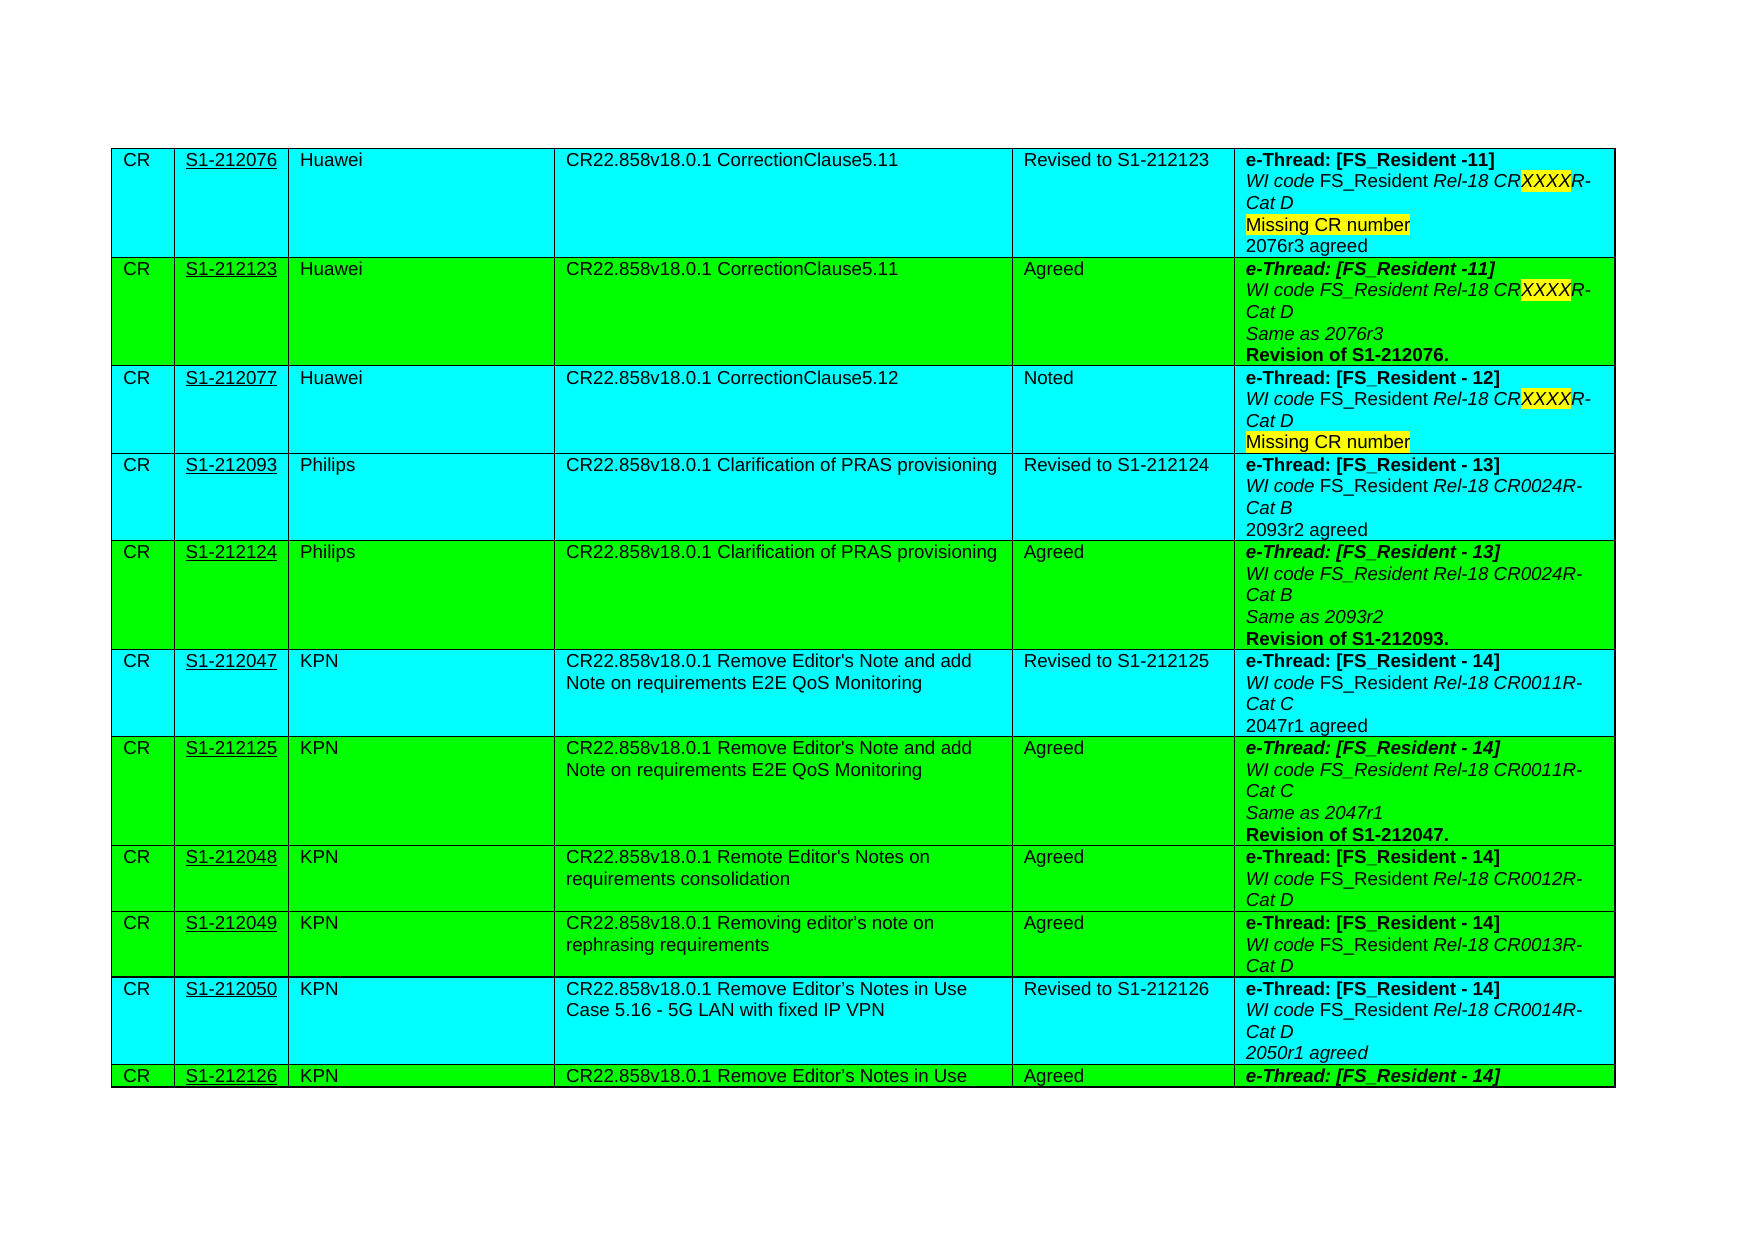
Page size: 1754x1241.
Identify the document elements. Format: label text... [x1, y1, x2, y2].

table_cell CRv18.0.1 Removing editor's note on rephrasing requirements [555, 912, 1012, 976]
table_cell Noted [1013, 366, 1234, 453]
table_cell S1-212048 [175, 846, 288, 911]
table_cell KPN [289, 912, 554, 976]
table_cell CR [112, 978, 174, 1064]
table_cell e-Thread: [FS_Resident - 13] WI code Rel-18 CR0024R- Cat B 2093r2 agreed [1235, 454, 1614, 540]
table_cell S1-212126 [175, 1065, 288, 1086]
table_cell e-Thread: [FS_Resident - 14] WI code Rel-18 CR0013R- Cat D [1235, 912, 1614, 976]
table_cell CR [112, 737, 174, 845]
table_cell CR [112, 912, 174, 976]
table_cell CR [112, 541, 174, 649]
table_cell e-Thread: [FS_Resident -11] WI code Rel-18 CRXXXXR- Cat D Missing CR number 2076r3 agreed [1235, 149, 1614, 257]
table_cell CR [112, 1065, 174, 1086]
table_cell KPN [289, 1065, 554, 1086]
table_cell e-Thread: [FS_Resident - 14] WI code Rel-18 CR0014R- Cat D 2050r1 agreed [1235, 978, 1614, 1064]
table_cell Philips [289, 454, 554, 540]
table_cell S1-212125 [175, 737, 288, 845]
table_cell e-Thread: [FS_Resident - 12] WI code Rel-18 CRXXXXR- Cat D Missing CR number [1235, 366, 1614, 453]
table_cell CR22.858v18.0.1 CorrectionClause5.11 [555, 258, 1012, 365]
table_cell e-Thread: [FS_Resident - 14] WI code Rel-18 CR0011R- Cat C 2047r1 agreed [1235, 650, 1614, 736]
table_cell Agreed [1013, 1065, 1234, 1086]
table_cell CR [112, 366, 174, 453]
table_cell CRv18.0.1 CorrectionClause5.12 [555, 366, 1012, 453]
table_cell CRv18.0.1 Remove Editor’s Notes in Use Case 5.16 - 5G LAN with fixed IP VPN [555, 978, 1012, 1064]
table_cell Huawei [289, 258, 554, 365]
table_cell Agreed [1013, 846, 1234, 911]
table_cell CRv18.0.1 Clarification of PRAS provisioning [555, 454, 1012, 540]
table_cell e-Thread: [FS_Resident - 14] WI code FS_Resident Rel-18 CR0011R- Cat C Same as 2047r1 Revision of S1-212047. [1235, 737, 1614, 845]
table_cell Agreed [1013, 258, 1234, 365]
table_cell Agreed [1013, 541, 1234, 649]
table_cell e-Thread: [FS_Resident -11] WI code FS_Resident Rel-18 CRXXXXR- Cat D Same as 2076r3 Revision of S1-212076. [1235, 258, 1614, 365]
table_cell e-Thread: [FS_Resident - 13] WI code FS_Resident Rel-18 CR0024R- Cat B Same as 2093r2 Revision of S1-212093. [1235, 541, 1614, 649]
table_cell CR [112, 846, 174, 911]
table_cell Huawei [289, 366, 554, 453]
table_cell CRv18.0.1 Remote Editor's Notes on requirements consolidation [555, 846, 1012, 911]
table_cell Revised to S1-212125 [1013, 650, 1234, 736]
table_cell Revised to S1-212124 [1013, 454, 1234, 540]
table_cell CR22.858v18.0.1 Clarification of PRAS provisioning [555, 541, 1012, 649]
table_cell CR [112, 650, 174, 736]
table_cell S1-212093 [175, 454, 288, 540]
table_cell S1-212076 [175, 149, 288, 257]
table_cell S1-212077 [175, 366, 288, 453]
table_cell e-Thread: [FS_Resident - 14] WI code Rel-18 CR0012R- Cat D [1235, 846, 1614, 911]
table_cell KPN [289, 737, 554, 845]
table_cell CR [112, 258, 174, 365]
table_cell Revised to S1-212123 [1013, 149, 1234, 257]
table_cell CR [112, 454, 174, 540]
table_cell CR22.858v18.0.1 Remove Editor's Note and add Note on requirements E2E QoS Monitoring [555, 737, 1012, 845]
table_cell Huawei [289, 149, 554, 257]
table_cell Agreed [1013, 737, 1234, 845]
table_cell KPN [289, 978, 554, 1064]
table_cell Revised to S1-212126 [1013, 978, 1234, 1064]
table_cell CRv18.0.1 CorrectionClause5.11 [555, 149, 1012, 257]
table_cell S1-212124 [175, 541, 288, 649]
table_cell CRv18.0.1 Remove Editor's Note and add Note on requirements E2E QoS Monitoring [555, 650, 1012, 736]
table_cell S1-212050 [175, 978, 288, 1064]
table_cell KPN [289, 846, 554, 911]
table_cell KPN [289, 650, 554, 736]
table_cell S1-212047 [175, 650, 288, 736]
table_cell Agreed [1013, 912, 1234, 976]
table_cell Philips [289, 541, 554, 649]
table_cell S1-212049 [175, 912, 288, 976]
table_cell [555, 1065, 1012, 1086]
table_cell CR [112, 149, 174, 257]
table_cell S1-212123 [175, 258, 288, 365]
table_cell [1235, 1065, 1614, 1086]
